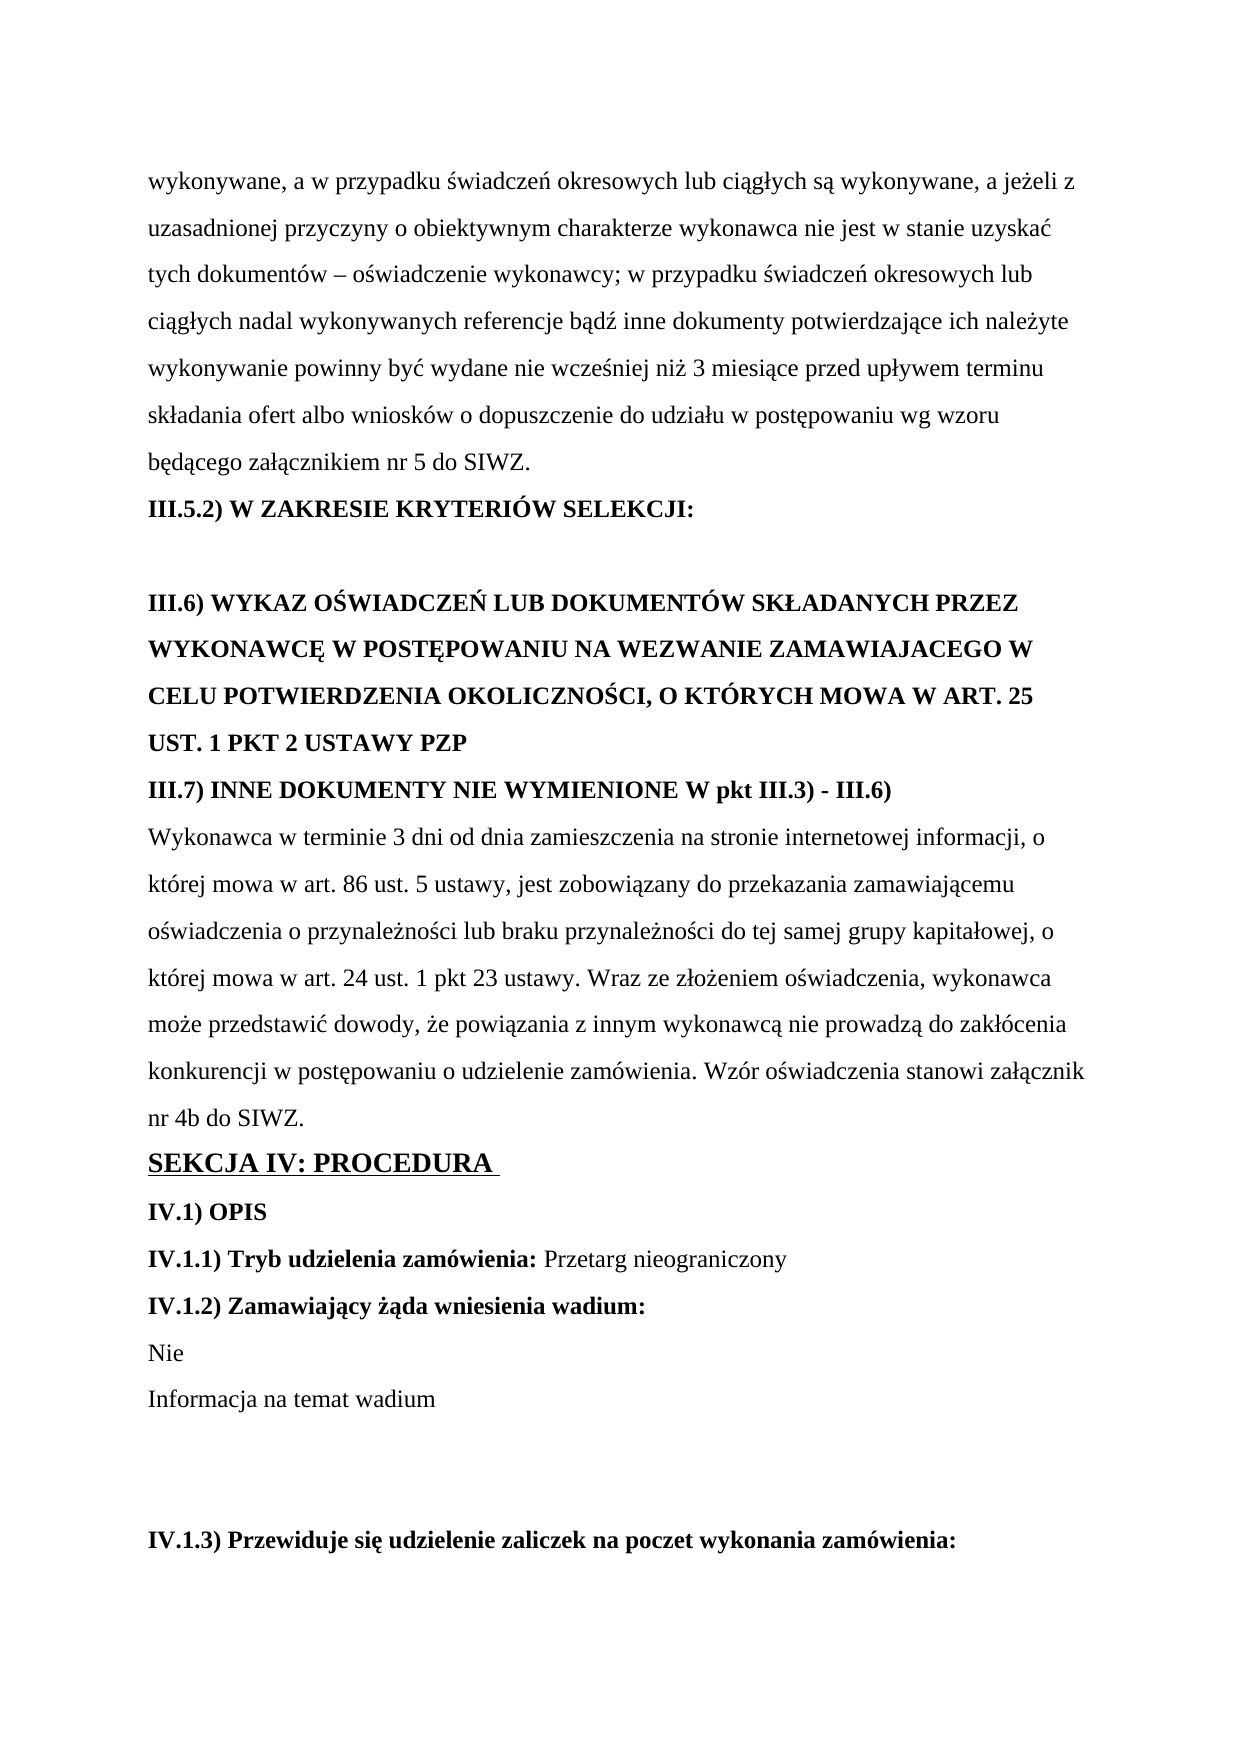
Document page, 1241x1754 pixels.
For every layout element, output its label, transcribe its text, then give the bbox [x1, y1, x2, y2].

text III.7) INNE DOKUMENTY NIE WYMIENIONE W pkt III.3) - III.6) [148, 757, 1093, 804]
text III.6) WYKAZ OŚWIADCZEŃ LUB DOKUMENTÓW SKŁADANYCH PRZEZ WYKONAWCĘ W POSTĘPOWANIU NA WEZWANIE ZAMAWIAJACEGO W CELU POTWIERDZENIA OKOLICZNOŚCI, O KTÓRYCH MOWA W ART. 25 UST. 1 PKT 2 USTAWY PZP [148, 569, 1093, 757]
text IV.1.3) Przewiduje się udzielenie zaliczek na poczet wykonania zamówienia: [148, 1460, 1093, 1554]
text SEKCJA IV: PROCEDURA [148, 1132, 1093, 1179]
text Nie Informacja na temat wadium [148, 1319, 1093, 1460]
text Wykonawca w terminie 3 dni od dnia zamieszczenia na stronie internetowej informacji, o której mowa w art. 86 ust. 5 ustawy, jest zobowiązany do przekazania zamawiającemu oświadczenia o przynależności lub braku przynależności do tej samej grupy kapitałowej, o której mowa w art. 24 ust. 1 pkt 23 ustawy. Wraz ze złożeniem oświadczenia, wykonawca może przedstawić dowody, że powiązania z innym wykonawcą nie prowadzą do zakłócenia konkurencji w postępowaniu o udzielenie zamówienia. Wzór oświadczenia stanowi załącznik nr 4b do SIWZ. [148, 804, 1093, 1132]
text IV.1) OPIS IV.1.1) Tryb udzielenia zamówienia: Przetarg nieograniczony IV.1.2) Zamawiający żąda wniesienia wadium: [148, 1179, 1093, 1319]
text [148, 148, 1093, 569]
